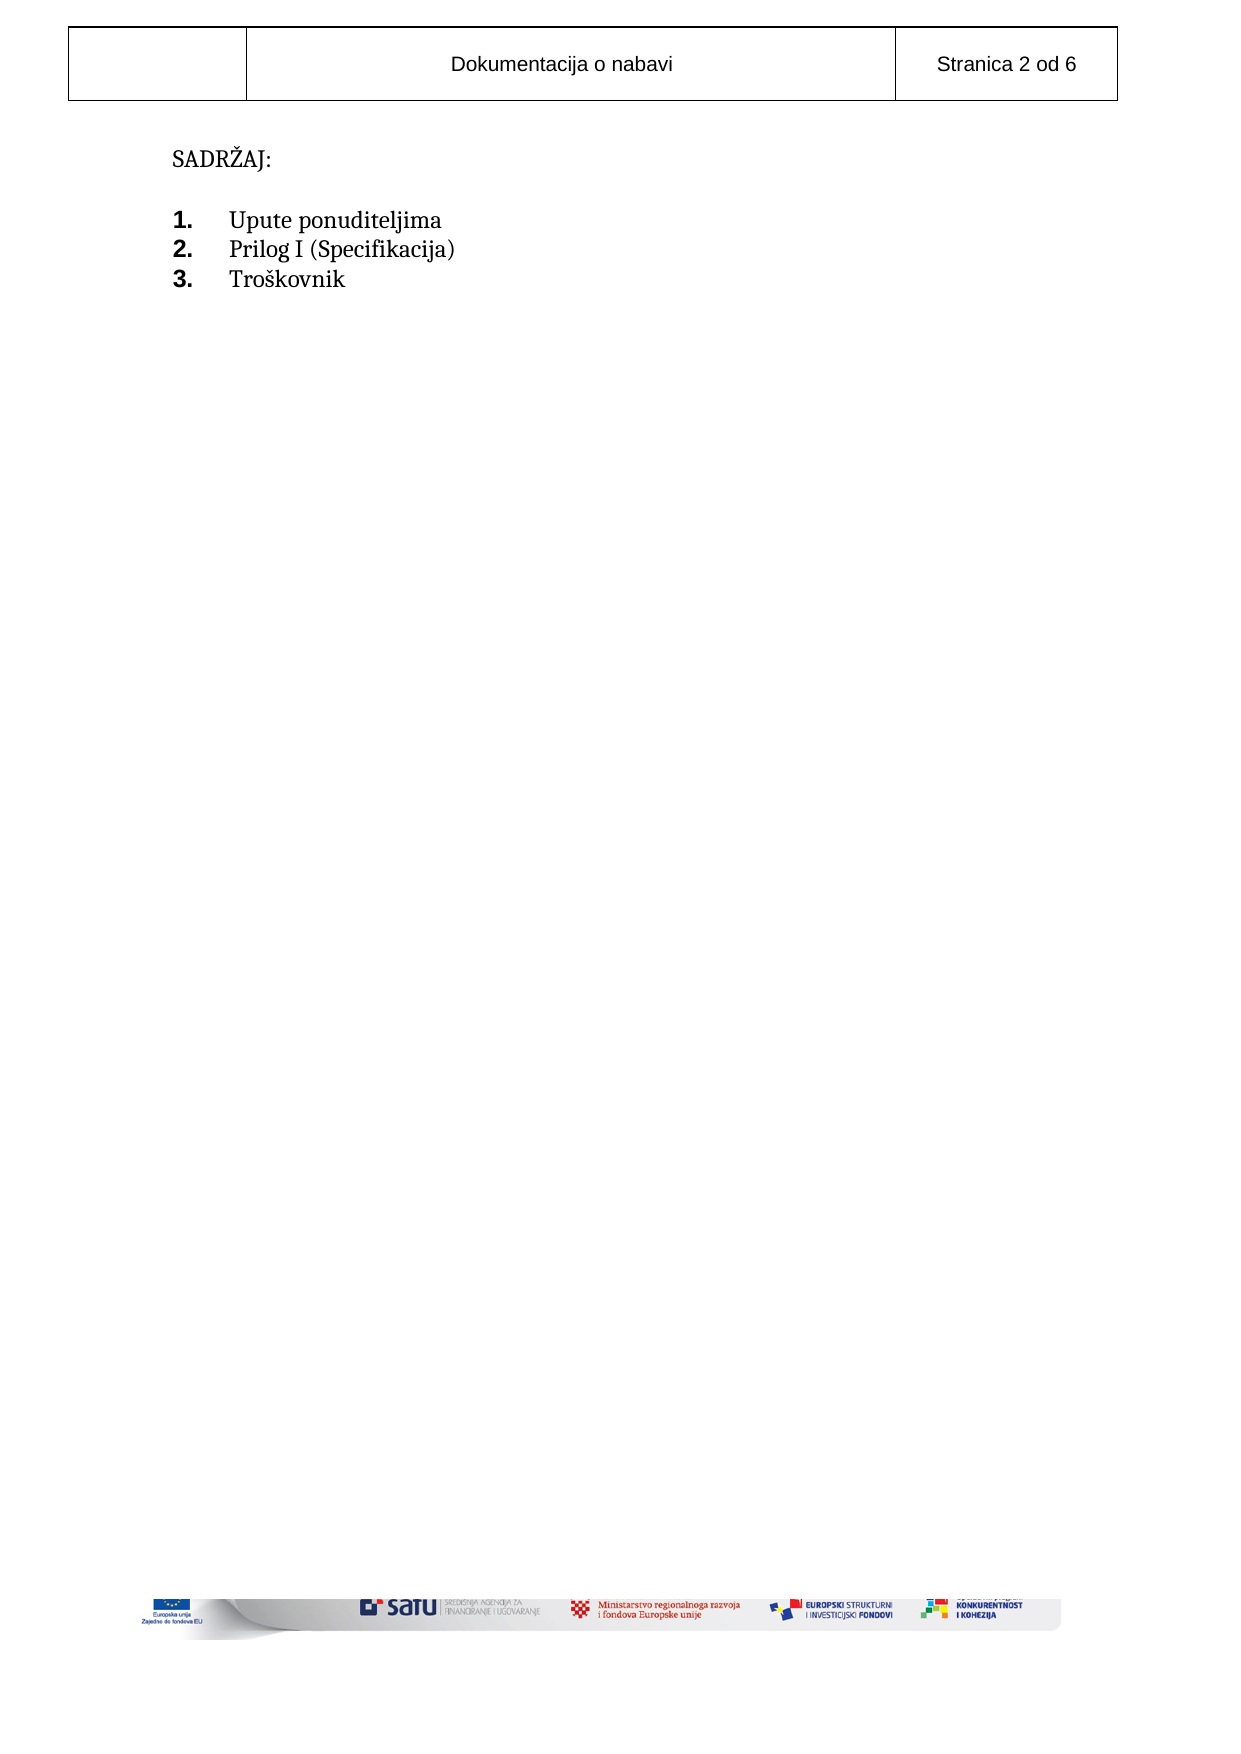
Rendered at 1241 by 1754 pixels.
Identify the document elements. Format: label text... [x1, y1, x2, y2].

list Upute ponuditeljima [173, 205, 1188, 234]
picture [125, 1599, 1070, 1640]
list Prilog I (Specifikacija) [173, 234, 1188, 264]
list Troškovnik [173, 264, 1188, 294]
text SADRŽAJ: [173, 145, 1188, 174]
